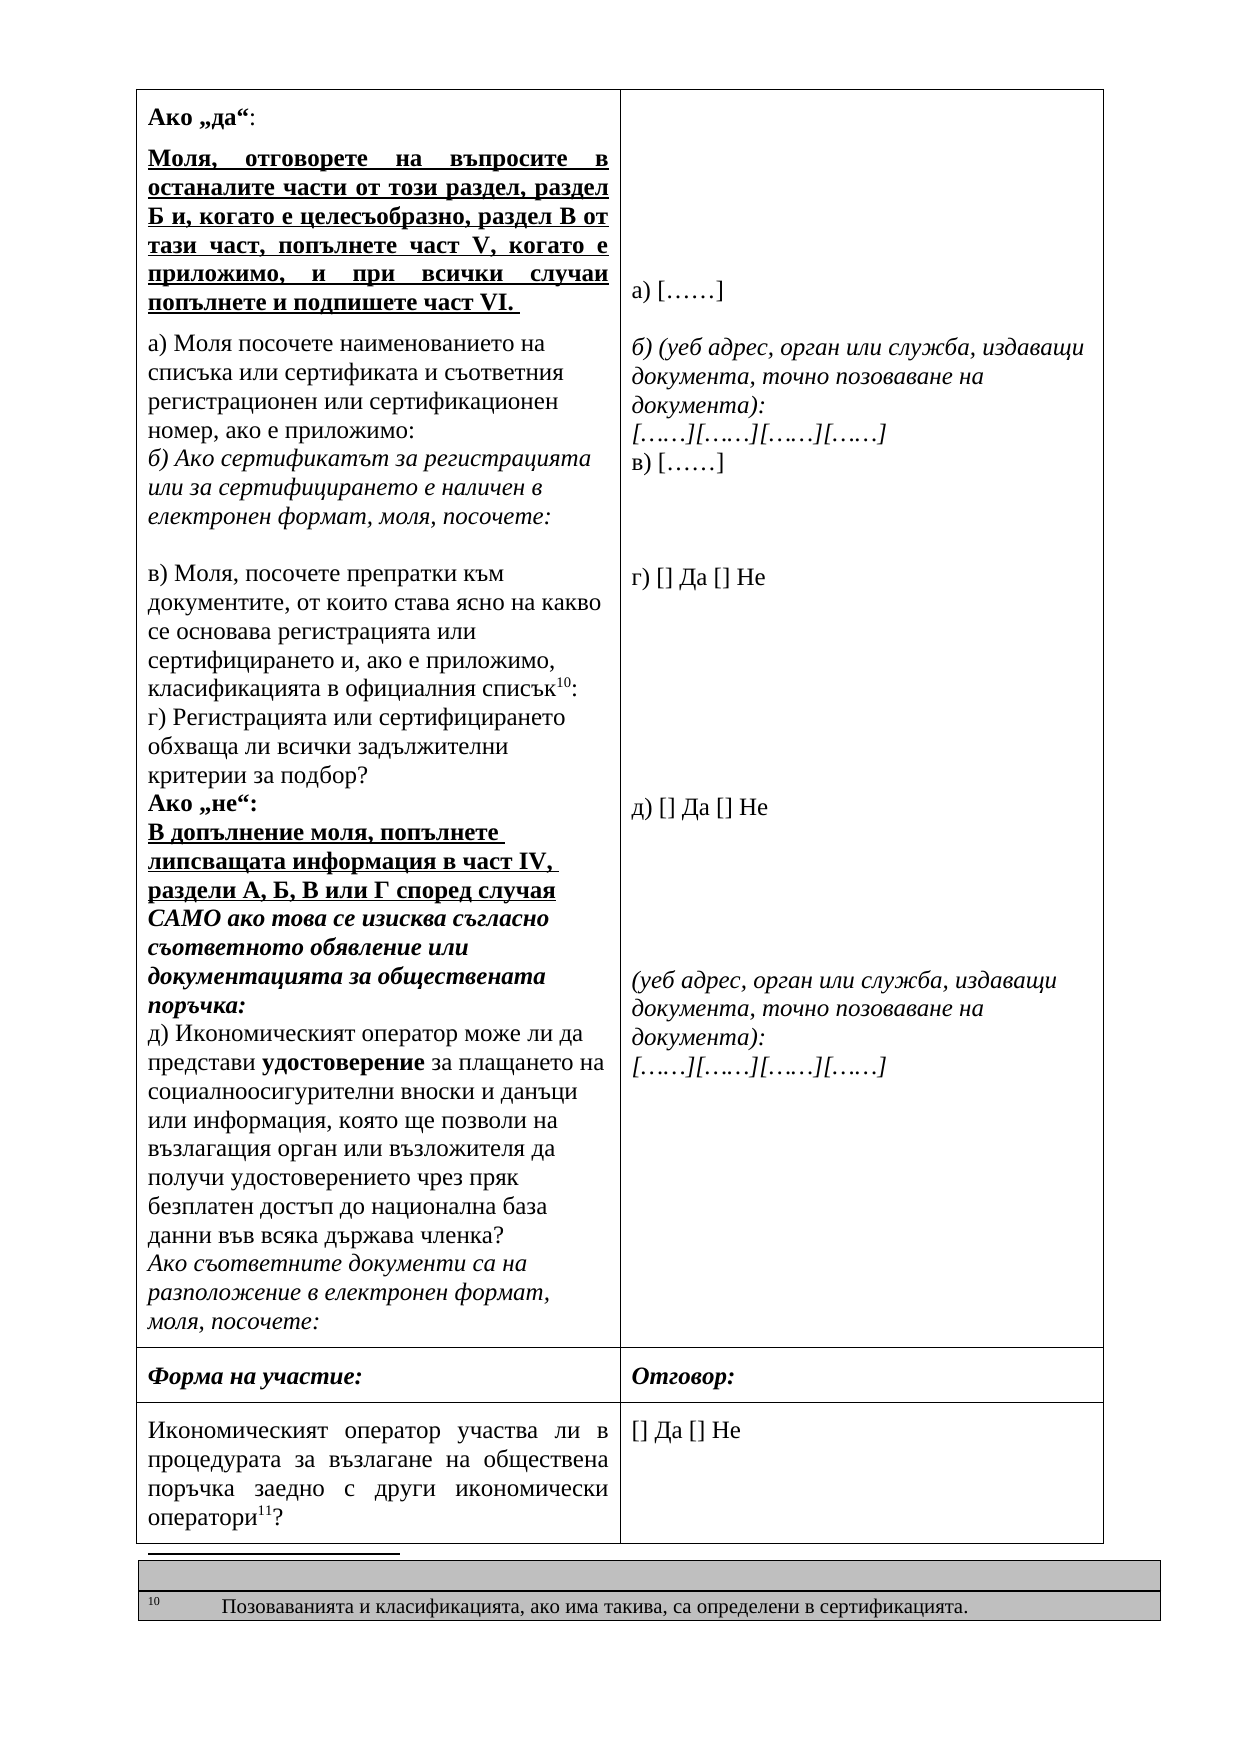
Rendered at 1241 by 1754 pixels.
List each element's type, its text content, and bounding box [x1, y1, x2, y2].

table_cell Отговор: [621, 1348, 1103, 1402]
table_cell [] Да [] Не [621, 1403, 1103, 1543]
table_cell Ако „да“: Моля, отговорете на въпросите в останалите части от този раздел, раздел Б и, когато е целесъобразно, раздел В от тази част, попълнете част V, когато е приложимо, и при всички случаи попълнете и подпишете част VI. а) Моля посочете наименованието на списъка или сертификата и съответния регистрационен или сертификационен номер, ако е приложимо: б) Ако сертификатът за регистрацията или за сертифицирането е наличен в електронен формат, моля, посочете: в) Моля, посочете препратки към документите, от които става ясно на какво се основава регистрацията или сертифицирането и, ако е приложимо, класификацията в официалния списък: г) Регистрацията или сертифицирането обхваща ли всички задължителни критерии за подбор? Ако „не“: В допълнение моля, попълнете липсващата информация в част ІV, раздели А, Б, В или Г според случая САМО ако това се изисква съгласно съответното обявление или документацията за обществената поръчка: д) Икономическият оператор може ли да представи удостоверение за плащането на социалноосигурителни вноски и данъци или информация, която ще позволи на възлагащия орган или възложителя да получи удостоверението чрез пряк безплатен достъп до национална база данни във всяка държава членка? Ако съответните документи са на разположение в електронен формат, моля, посочете: [137, 90, 620, 1347]
table_cell Икономическият оператор участва ли в процедурата за възлагане на обществена поръчка заедно с други икономически оператори? [137, 1403, 620, 1543]
table_cell Форма на участие: [137, 1348, 620, 1402]
table_cell a) [……] б) (уеб адрес, орган или служба, издаващи документа, точно позоваване на документа): [……][……][……][……] в) [……] г) [] Да [] Не д) [] Да [] Не (уеб адрес, орган или служба, издаващи документа, точно позоваване на документа): [……][……][……][……] [621, 90, 1103, 1347]
